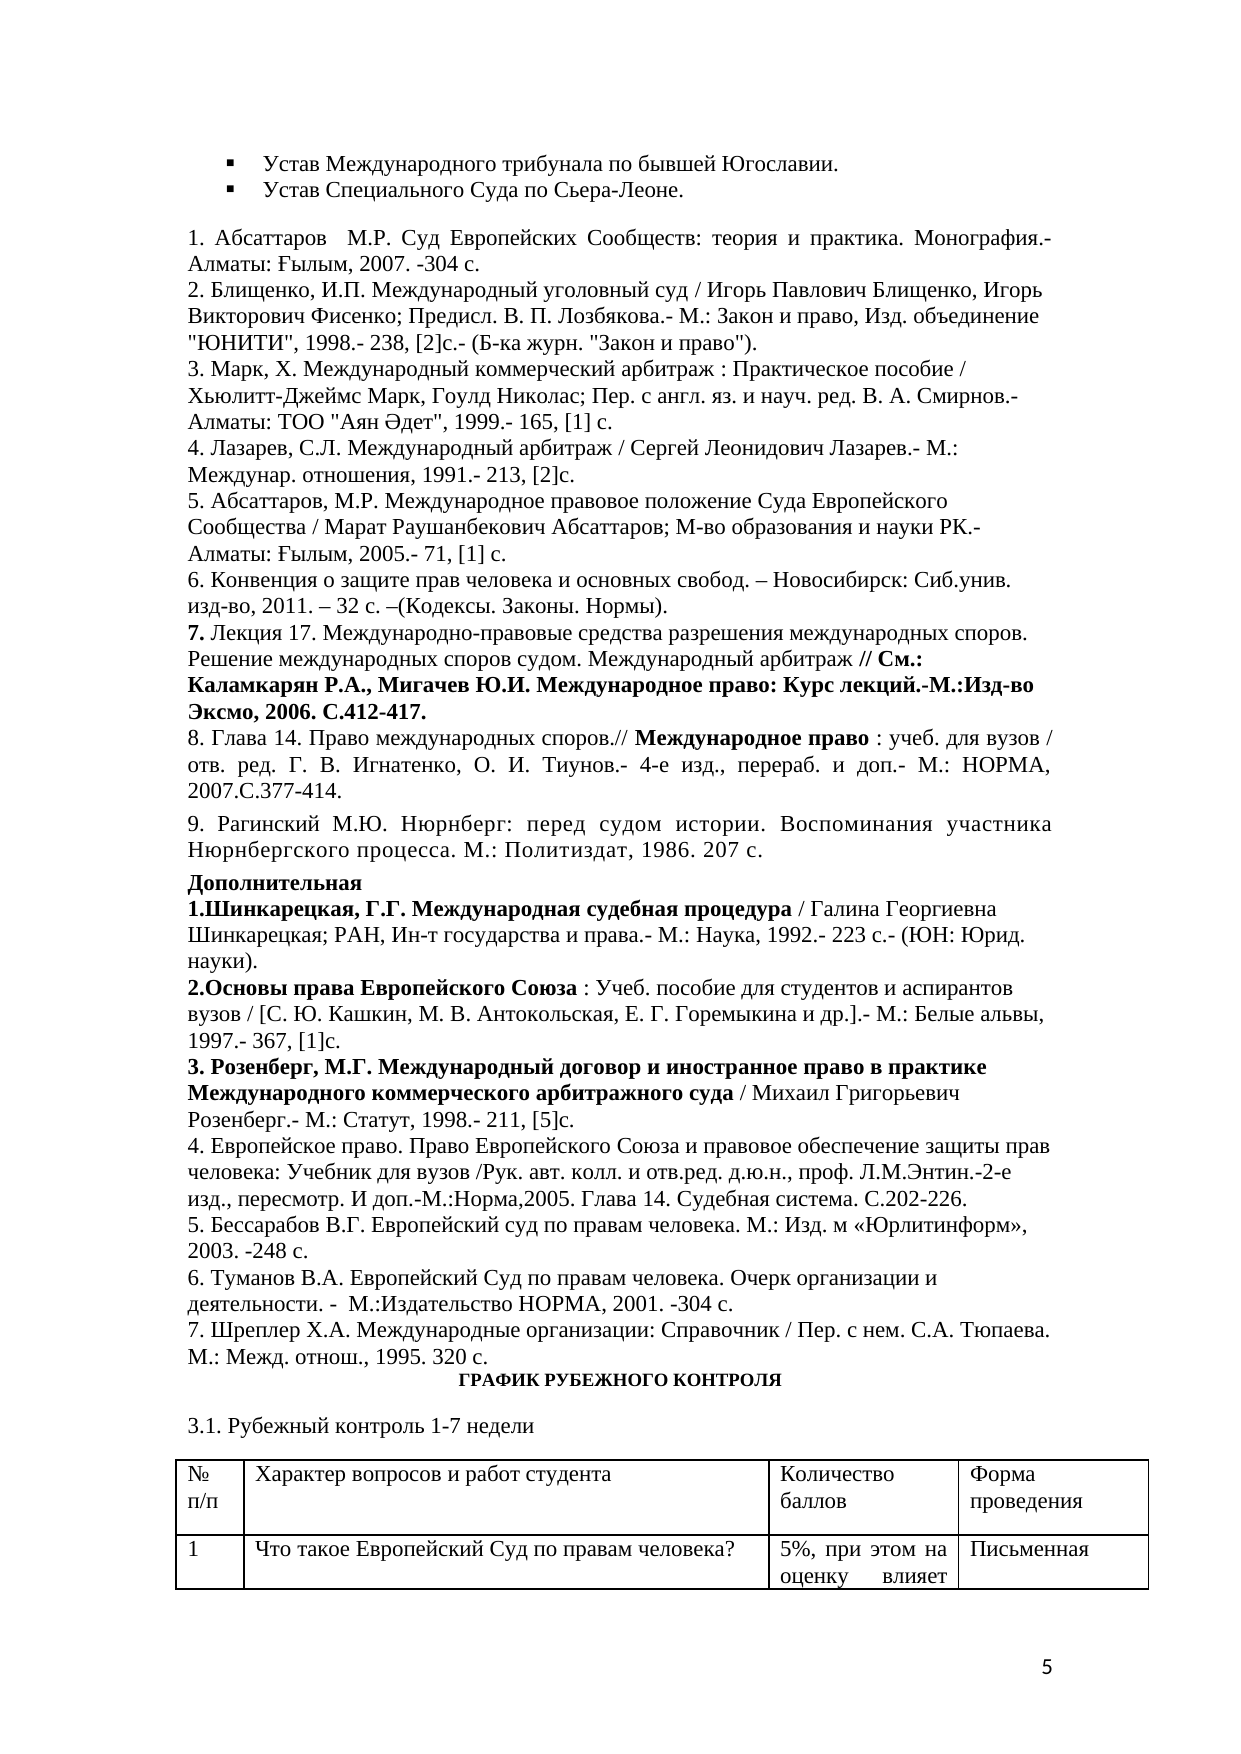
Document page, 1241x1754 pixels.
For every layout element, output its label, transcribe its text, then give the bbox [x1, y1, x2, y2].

table_cell Письменная работа [959, 1536, 1148, 1588]
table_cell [770, 1536, 958, 1588]
table_header Характер вопросов и работ студента [245, 1461, 768, 1534]
text 1. Абсаттаров М.Р. Суд Европейских Сообществ: теория и практика. Монография.- Алматы: Ғылым, 2007. -304 с. [187, 223, 1053, 276]
text ГРАФИК РУБЕЖНОГО КОНТРОЛЯ [187, 1369, 1053, 1391]
list Устав Специального Суда по Сьера-Леоне. [225, 176, 1053, 203]
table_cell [245, 1536, 768, 1588]
text 8. Глава 14. Право международных споров.// Международное право : учеб. для вузов / отв. ред. Г. В. Игнатенко, О. И. Тиунов.- 4-е изд., перераб. и доп.- М.: НОРМА, 2007.С.377-414. [187, 724, 1053, 803]
text Дополнительная [187, 868, 1053, 895]
table_header № п/п [177, 1461, 243, 1534]
text 6. Туманов В.А. Европейский Суд по правам человека. Очерк организации и деятельности. - М.:Издательство НОРМА, 2001. -304 с. [187, 1264, 1053, 1317]
text 3.1. Рубежный контроль 1-7 недели [187, 1412, 1053, 1438]
text 2. Блищенко, И.П. Международный уголовный суд / Игорь Павлович Блищенко, Игорь Викторович Фисенко; Предисл. В. П. Лозбякова.- М.: Закон и право, Изд. объединение "ЮНИТИ", 1998.- 238, [2]с.- (Б-ка журн. "Закон и право"). 3. Марк, Х. Международный коммерческий арбитраж : Практическое пособие / Хьюлитт-Джеймс Марк, Гоулд Николас; Пер. с англ. яз. и науч. ред. В. А. Смирнов.- Алматы: ТОО "Аян Әдет", 1999.- 165, [1] с. 4. Лазарев, С.Л. Международный арбитраж / Сергей Леонидович Лазарев.- М.: Междунар. отношения, 1991.- 213, [2]с. 5. Абсаттаров, М.Р. Международное правовое положение Суда Европейского Сообщества / Марат Раушанбекович Абсаттаров; М-во образования и науки РК.- Алматы: Ғылым, 2005.- 71, [1] с. 6. Конвенция о защите прав человека и основных свобод. – Новосибирск: Сиб.унив. изд-во, 2011. – 32 с. –(Кодексы. Законы. Нормы). [187, 276, 1053, 619]
table_header Форма проведения [959, 1461, 1148, 1534]
text 7. Шреплер Х.А. Международные организации: Справочник / Пер. с нем. С.А. Тюпаева. М.: Межд. отнош., 1995. 320 с. [187, 1317, 1053, 1369]
text 1.Шинкарецкая, Г.Г. Международная судебная процедура / Галина Георгиевна Шинкарецкая; РАН, Ин-т государства и права.- М.: Наука, 1992.- 223 с.- (ЮН: Юрид. науки). 2.Основы права Европейского Союза : Учеб. пособие для студентов и аспирантов вузов / [С. Ю. Кашкин, М. В. Антокольская, Е. Г. Горемыкина и др.].- М.: Белые альвы, 1997.- 367, [1]с. 3. Розенберг, М.Г. Международный договор и иностранное право в практике Международного коммерческого арбитражного суда / Михаил Григорьевич Розенберг.- М.: Статут, 1998.- 211, [5]с. 4. Европейское право. Право Европейского Союза и правовое обеспечение защиты прав человека: Учебник для вузов /Рук. авт. колл. и отв.ред. д.ю.н., проф. Л.М.Энтин.-2-е изд., пересмотр. И доп.-М.:Норма,2005. Глава 14. Судебная система. С.202-226. [187, 895, 1053, 1211]
text 9. Рагинский М.Ю. Нюрнберг: перед судом истории. Воспоминания участника Нюрнбергского процесса. М.: Политиздат, 1986. 207 с. [187, 809, 1053, 862]
text 5. Бессарабов В.Г. Европейский суд по правам человека. М.: Изд. м «Юрлитинформ», 2003. -248 с. [187, 1211, 1053, 1264]
text 7. Лекция 17. Международно-правовые средства разрешения международных споров. Решение международных споров судом. Международный арбитраж // См.: Каламкарян Р.А., Мигачев Ю.И. Международное право: Курс лекций.-М.:Изд-во Эксмо, 2006. С.412-417. [187, 619, 1053, 724]
table_header Количество баллов [770, 1461, 958, 1534]
table_cell 1 [177, 1536, 243, 1588]
list Устав Международного трибунала по бывшей Югославии. [225, 150, 1053, 176]
